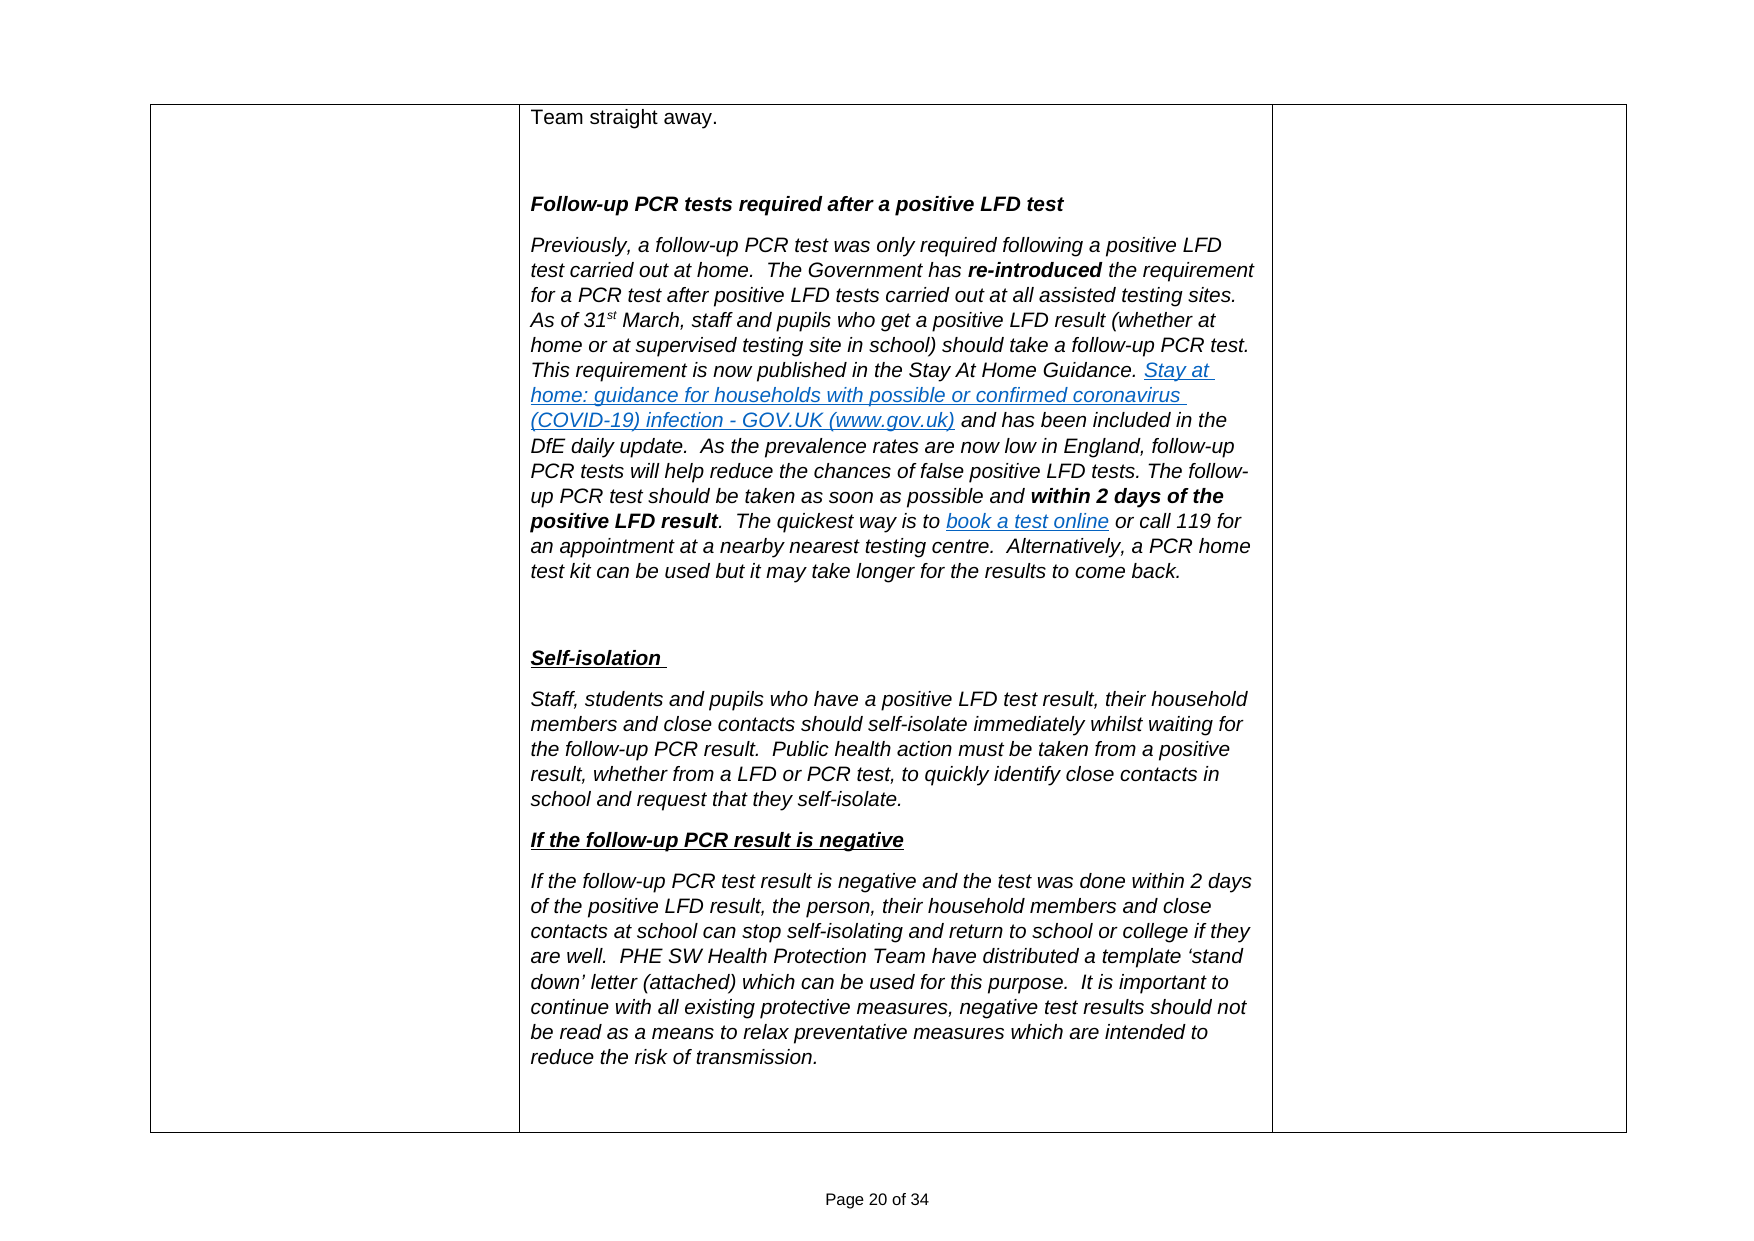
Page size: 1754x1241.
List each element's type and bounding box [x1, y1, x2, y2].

table_cell [151, 105, 519, 1132]
table_cell [520, 105, 1272, 1132]
table_cell [1273, 105, 1626, 1132]
